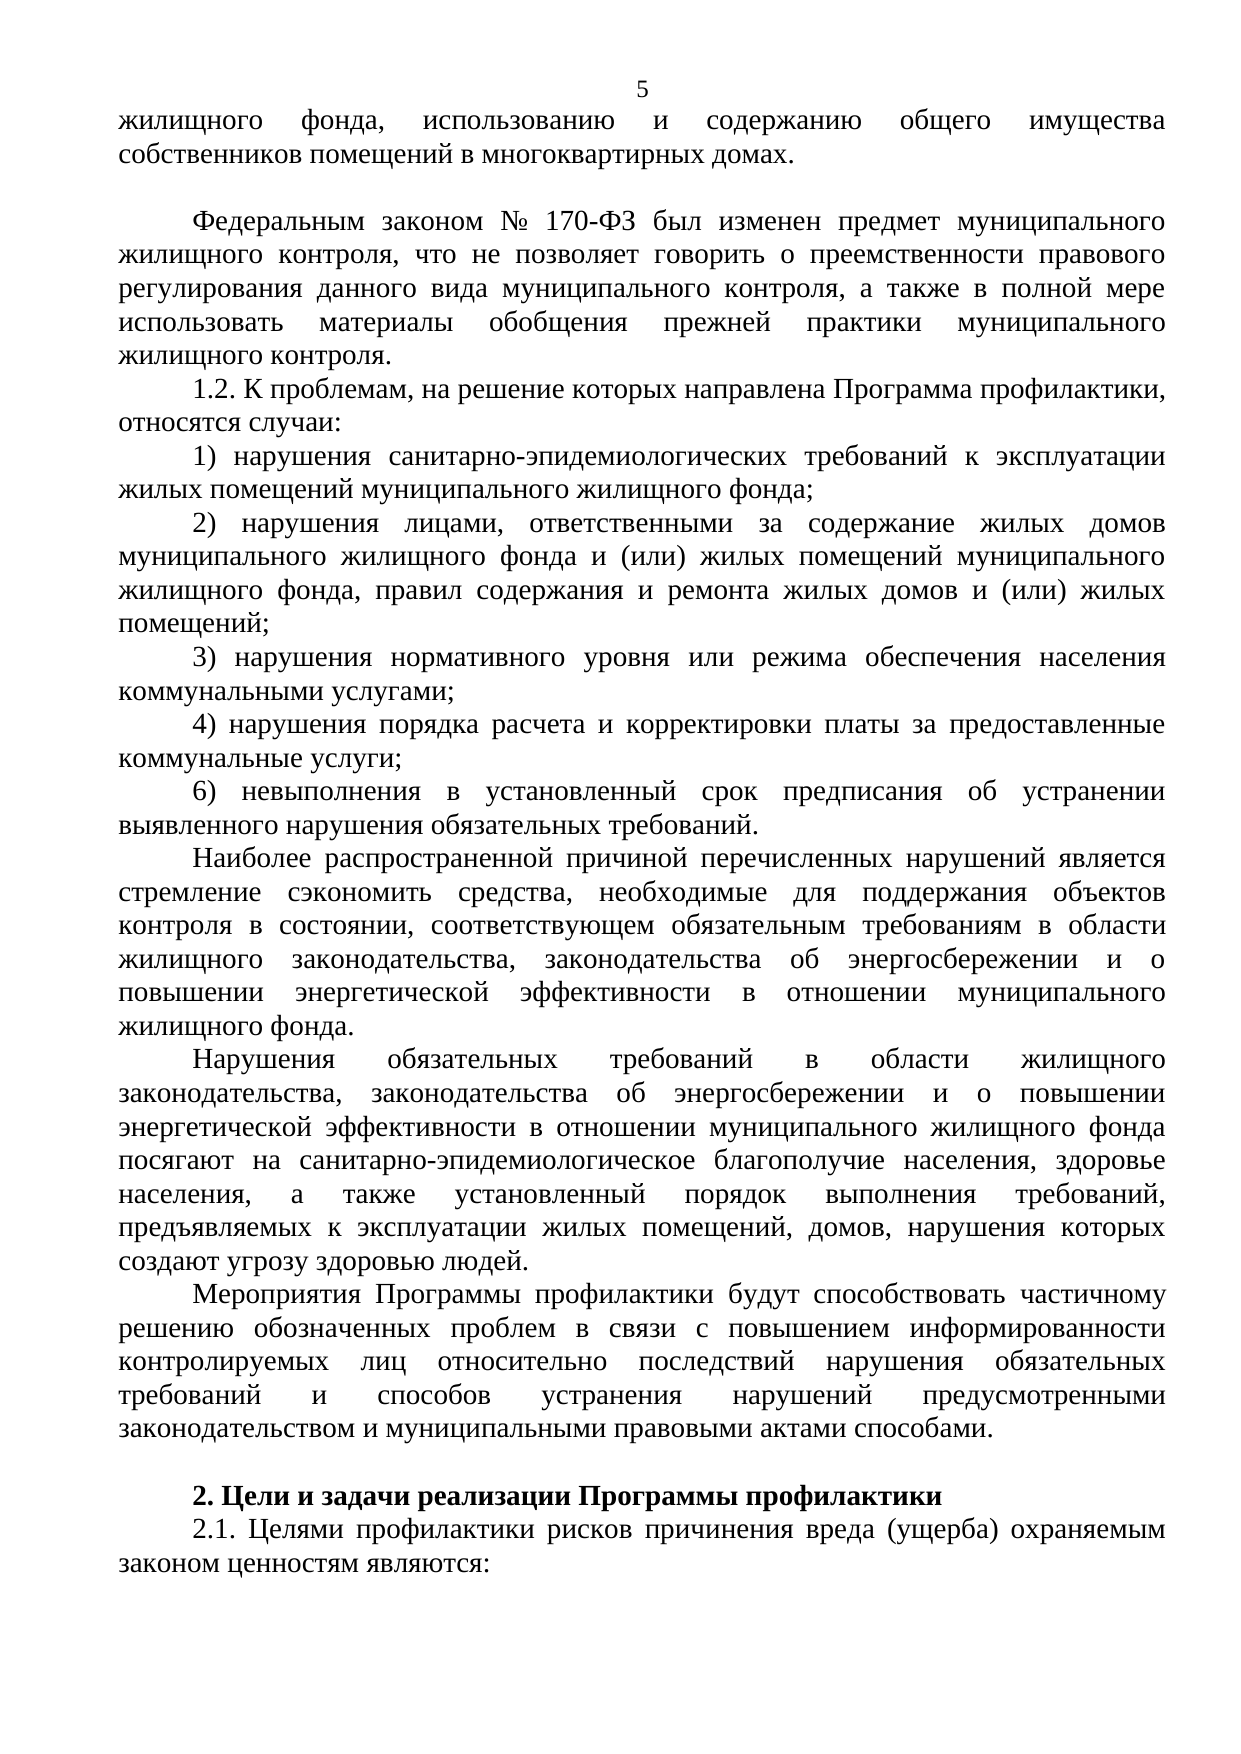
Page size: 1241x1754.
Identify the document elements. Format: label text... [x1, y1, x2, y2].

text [118, 102, 1167, 169]
text 1) нарушения санитарно-эпидемиологических требований к эксплуатации жилых помещений муниципального жилищного фонда; [118, 438, 1167, 505]
text Нарушения обязательных требований в области жилищного законодательства, законодательства об энергосбережении и о повышении энергетической эффективности в отношении муниципального жилищного фонда посягают на санитарно-эпидемиологическое благополучие населения, здоровье населения, а также установленный порядок выполнения требований, предъявляемых к эксплуатации жилых помещений, домов, нарушения которых создают угрозу здоровью людей. [118, 1042, 1167, 1276]
text 2) нарушения лицами, ответственными за содержание жилых домов муниципального жилищного фонда и (или) жилых помещений муниципального жилищного фонда, правил содержания и ремонта жилых домов и (или) жилых помещений; [118, 505, 1167, 639]
text 1.2. К проблемам, на решение которых направлена Программа профилактики, относятся случаи: [118, 371, 1167, 438]
text 2. Цели и задачи реализации Программы профилактики [118, 1478, 1167, 1511]
text 6) невыполнения в установленный срок предписания об устранении выявленного нарушения обязательных требований. [118, 773, 1167, 840]
text 3) нарушения нормативного уровня или режима обеспечения населения коммунальными услугами; [118, 639, 1167, 706]
text Мероприятия Программы профилактики будут способствовать частичному решению обозначенных проблем в связи с повышением информированности контролируемых лиц относительно последствий нарушения обязательных требований и способов устранения нарушений предусмотренными законодательством и муниципальными правовыми актами способами. [118, 1276, 1167, 1444]
text 4) нарушения порядка расчета и корректировки платы за предоставленные коммунальные услуги; [118, 706, 1167, 773]
text Федеральным законом № 170-ФЗ был изменен предмет муниципального жилищного контроля, что не позволяет говорить о преемственности правового регулирования данного вида муниципального контроля, а также в полной мере использовать материалы обобщения прежней практики муниципального жилищного контроля. [118, 203, 1167, 371]
text 2.1. Целями профилактики рисков причинения вреда (ущерба) охраняемым законом ценностям являются: [118, 1511, 1167, 1578]
text Наиболее распространенной причиной перечисленных нарушений является стремление сэкономить средства, необходимые для поддержания объектов контроля в состоянии, соответствующем обязательным требованиям в области жилищного законодательства, законодательства об энергосбережении и о повышении энергетической эффективности в отношении муниципального жилищного фонда. [118, 840, 1167, 1042]
